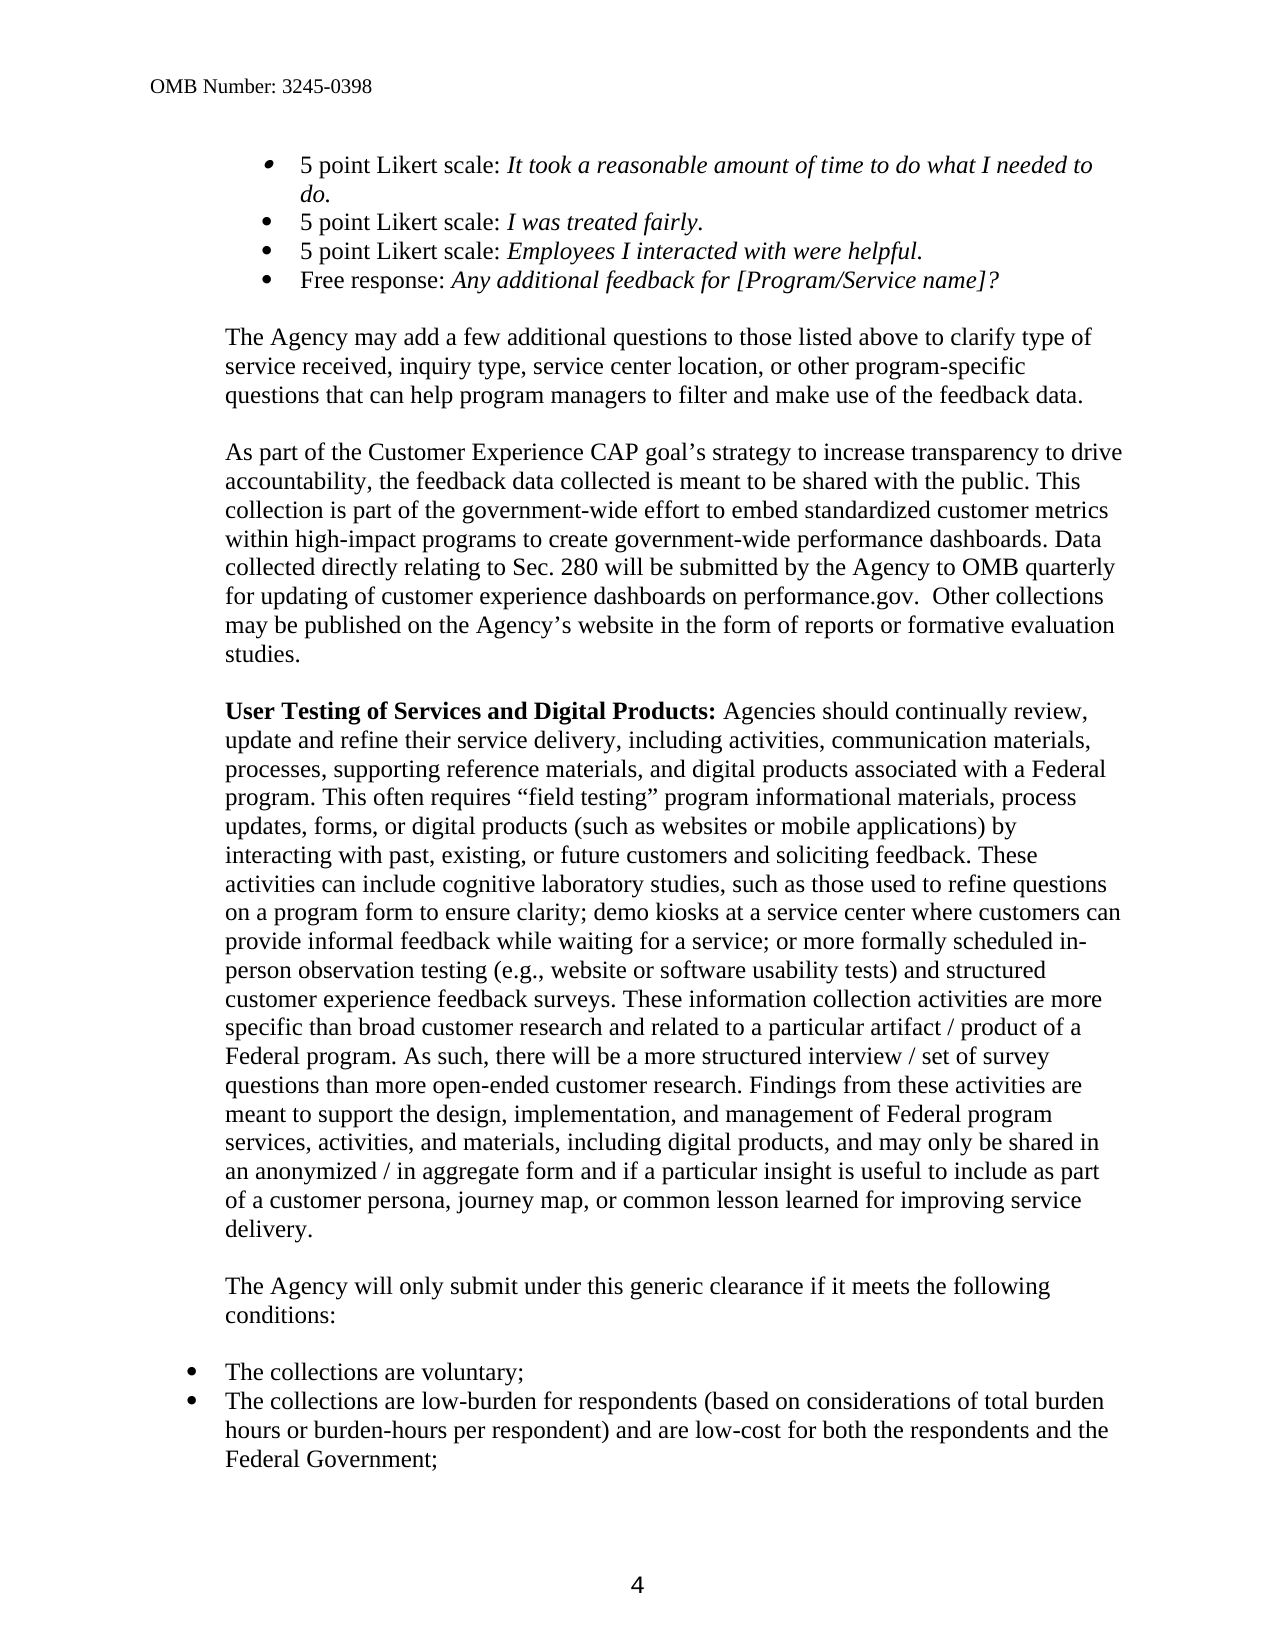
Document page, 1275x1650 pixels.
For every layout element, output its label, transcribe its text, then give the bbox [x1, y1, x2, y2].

text The Agency may add a few additional questions to those listed above to clarify type of service received, inquiry type, service center location, or other program-specific questions that can help program managers to filter and make use of the feedback data. [225, 322, 1125, 409]
list 5 point Likert scale: Employees I interacted with were helpful. [262, 236, 1125, 265]
list The collections are voluntary; [187, 1357, 1125, 1386]
text As part of the Customer Experience CAP goal’s strategy to increase transparency to drive accountability, the feedback data collected is meant to be shared with the public. This collection is part of the government-wide effort to embed standardized customer metrics within high-impact programs to create government-wide performance dashboards. Data collected directly relating to Sec. 280 will be submitted by the Agency to OMB quarterly for updating of customer experience dashboards on performance.gov. Other collections may be published on the Agency’s website in the form of reports or formative evaluation studies. [225, 437, 1125, 667]
list 5 point Likert scale: I was treated fairly. [262, 207, 1125, 236]
list The collections are low-burden for respondents (based on considerations of total burden hours or burden-hours per respondent) and are low-cost for both the respondents and the Federal Government; [187, 1386, 1125, 1472]
text User Testing of Services and Digital Products: Agencies should continually review, update and refine their service delivery, including activities, communication materials, processes, supporting reference materials, and digital products associated with a Federal program. This often requires “field testing” program informational materials, process updates, forms, or digital products (such as websites or mobile applications) by interacting with past, existing, or future customers and soliciting feedback. These activities can include cognitive laboratory studies, such as those used to refine questions on a program form to ensure clarity; demo kiosks at a service center where customers can provide informal feedback while waiting for a service; or more formally scheduled in-person observation testing (e.g., website or software usability tests) and structured customer experience feedback surveys. These information collection activities are more specific than broad customer research and related to a particular artifact / product of a Federal program. As such, there will be a more structured interview / set of survey questions than more open-ended customer research. Findings from these activities are meant to support the design, implementation, and management of Federal program services, activities, and materials, including digital products, and may only be shared in an anonymized / in aggregate form and if a particular insight is useful to include as part of a customer persona, journey map, or common lesson learned for improving service delivery. [225, 696, 1125, 1242]
text The Agency will only submit under this generic clearance if it meets the following conditions: [225, 1271, 1125, 1329]
list 5 point Likert scale: It took a reasonable amount of time to do what I needed to do. [262, 150, 1125, 207]
list Free response: Any additional feedback for [Program/Service name]? [262, 265, 1125, 294]
